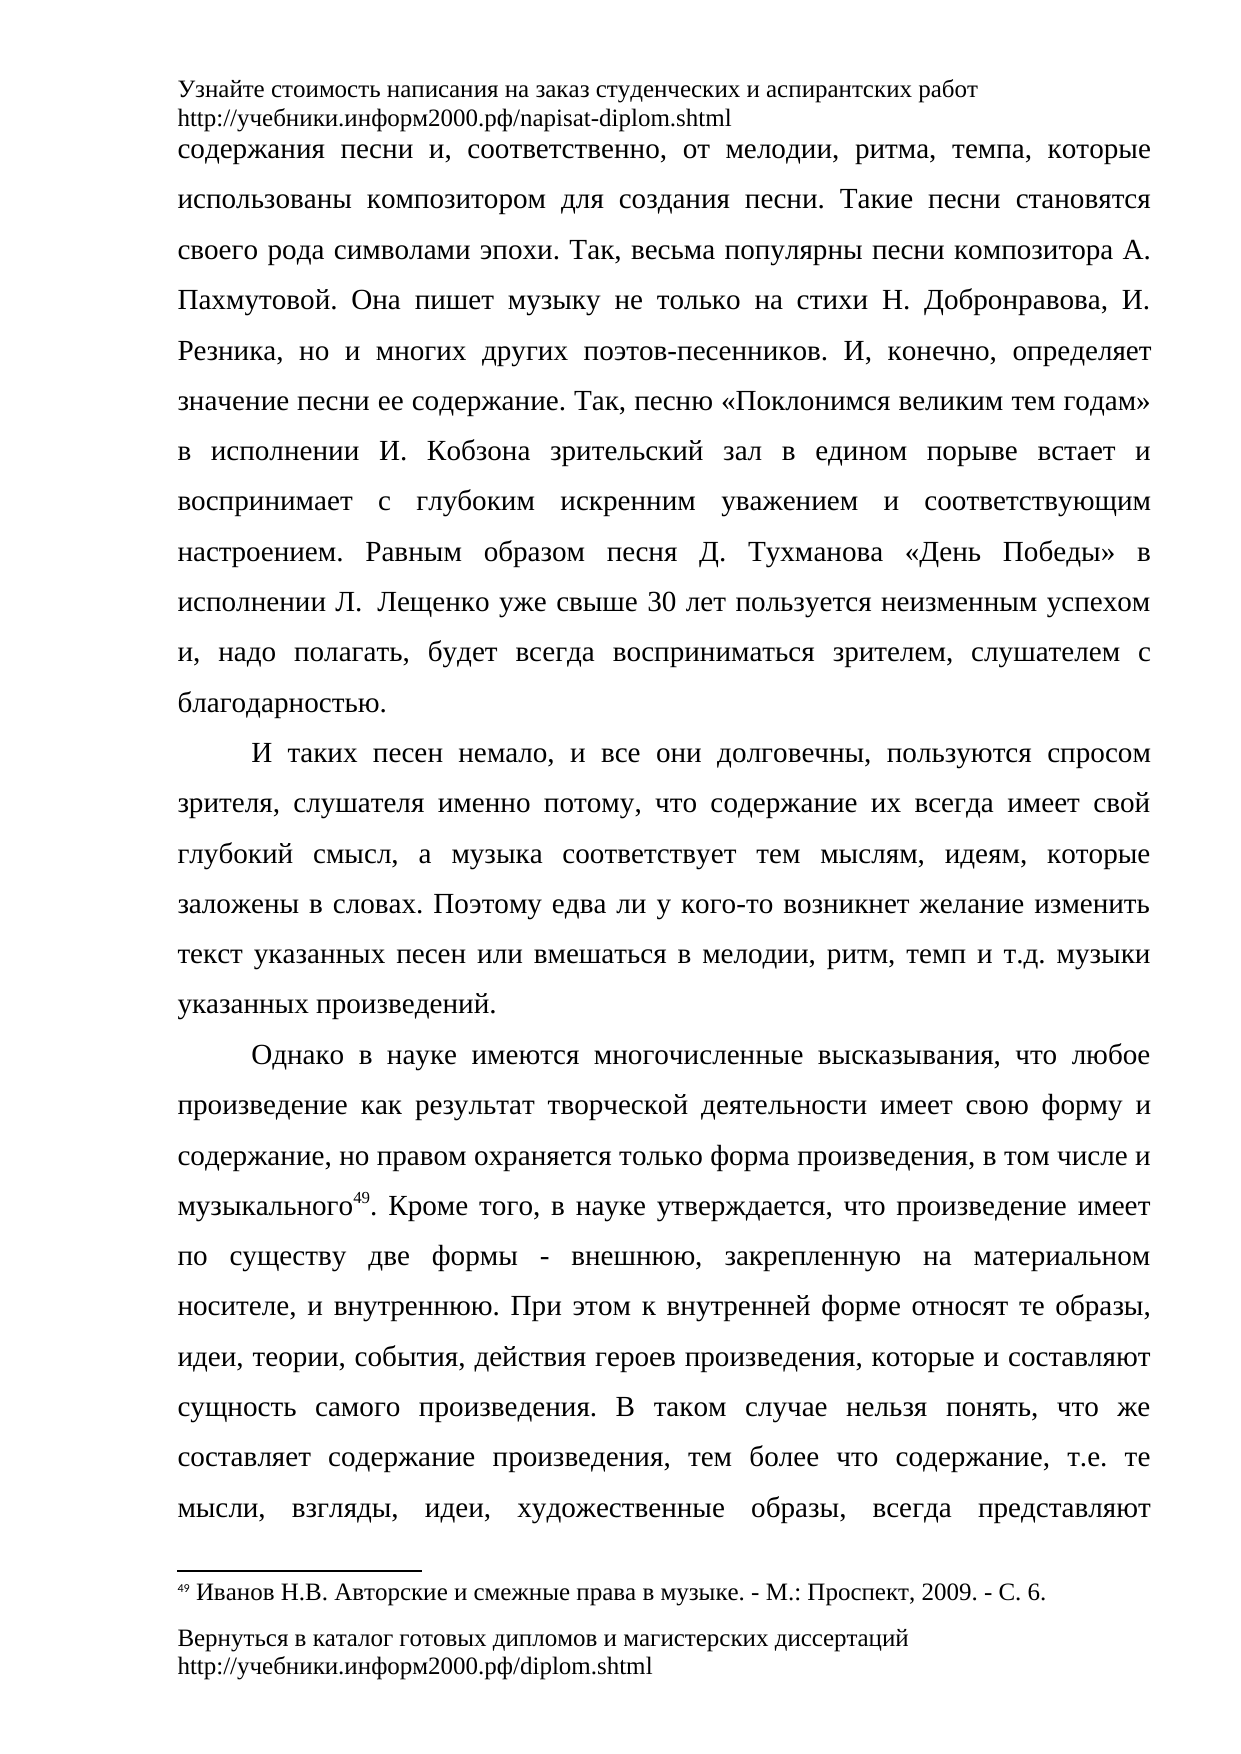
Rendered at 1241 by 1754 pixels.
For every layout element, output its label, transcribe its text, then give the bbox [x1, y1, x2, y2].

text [177, 1037, 1152, 1523]
text И таких песен немало, и все они долговечны, пользуются спросом зрителя, слушателя именно потому, что содержание их всегда имеет свой глубокий смысл, а музыка соответствует тем мыслям, идеям, которые заложены в словах. Поэтому едва ли у кого-то возникнет желание изменить текст указанных песен или вмешаться в мелодии, ритм, темп и т.д. музыки указанных произведений. [177, 735, 1152, 1020]
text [177, 131, 1152, 718]
